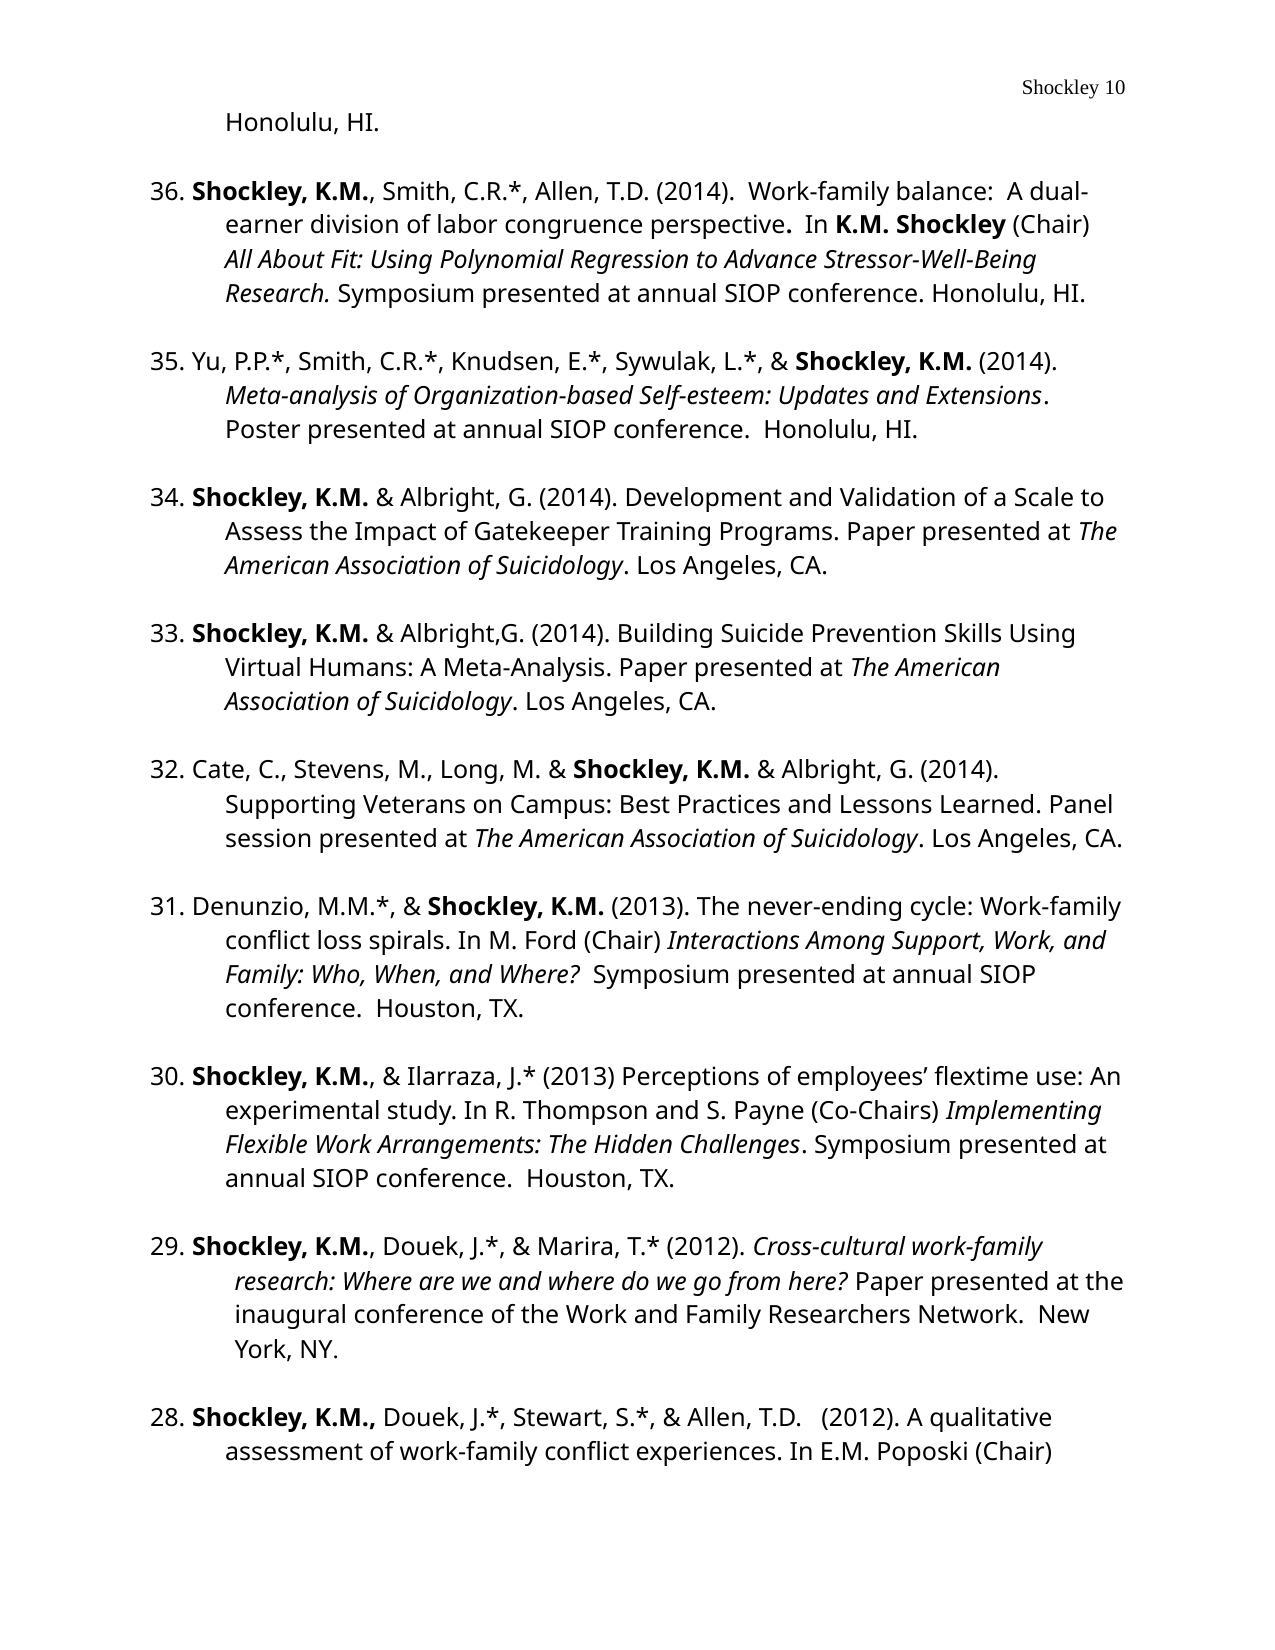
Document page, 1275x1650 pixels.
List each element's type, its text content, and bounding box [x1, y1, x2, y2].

text 31. Denunzio, M.M.*, & Shockley, K.M. (2013). The never-ending cycle: Work-family conflict loss spirals. In M. Ford (Chair) Interactions Among Support, Work, and Family: Who, When, and Where? Symposium presented at annual SIOP conference. Houston, TX. [150, 888, 1125, 1025]
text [150, 1399, 1125, 1467]
text 32. Cate, C., Stevens, M., Long, M. & Shockley, K.M. & Albright, G. (2014). Supporting Veterans on Campus: Best Practices and Lessons Learned. Panel session presented at The American Association of Suicidology. Los Angeles, CA. [150, 752, 1125, 854]
text 35. Yu, P.P.*, Smith, C.R.*, Knudsen, E.*, Sywulak, L.*, & Shockley, K.M. (2014). Meta-analysis of Organization-based Self-esteem: Updates and Extensions. Poster presented at annual SIOP conference. Honolulu, HI. [150, 343, 1125, 446]
text 34. Shockley, K.M. & Albright, G. (2014). Development and Validation of a Scale to Assess the Impact of Gatekeeper Training Programs. Paper presented at The American Association of Suicidology. Los Angeles, CA. [150, 480, 1125, 582]
text 36. Shockley, K.M., Smith, C.R.*, Allen, T.D. (2014). Work-family balance: A dual-earner division of labor congruence perspective. In K.M. Shockley (Chair) All About Fit: Using Polynomial Regression to Advance Stressor-Well-Being Research. Symposium presented at annual SIOP conference. Honolulu, HI. [150, 173, 1125, 309]
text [150, 105, 1125, 139]
text 33. Shockley, K.M. & Albright,G. (2014). Building Suicide Prevention Skills Using Virtual Humans: A Meta-Analysis. Paper presented at The American Association of Suicidology. Los Angeles, CA. [150, 616, 1125, 718]
text 30. Shockley, K.M., & Ilarraza, J.* (2013) Perceptions of employees’ flextime use: An experimental study. In R. Thompson and S. Payne (Co-Chairs) Implementing Flexible Work Arrangements: The Hidden Challenges. Symposium presented at annual SIOP conference. Houston, TX. [150, 1059, 1125, 1195]
text 29. Shockley, K.M., Douek, J.*, & Marira, T.* (2012). Cross-cultural work-family research: Where are we and where do we go from here? Paper presented at the inaugural conference of the Work and Family Researchers Network. New York, NY. [150, 1229, 1125, 1365]
